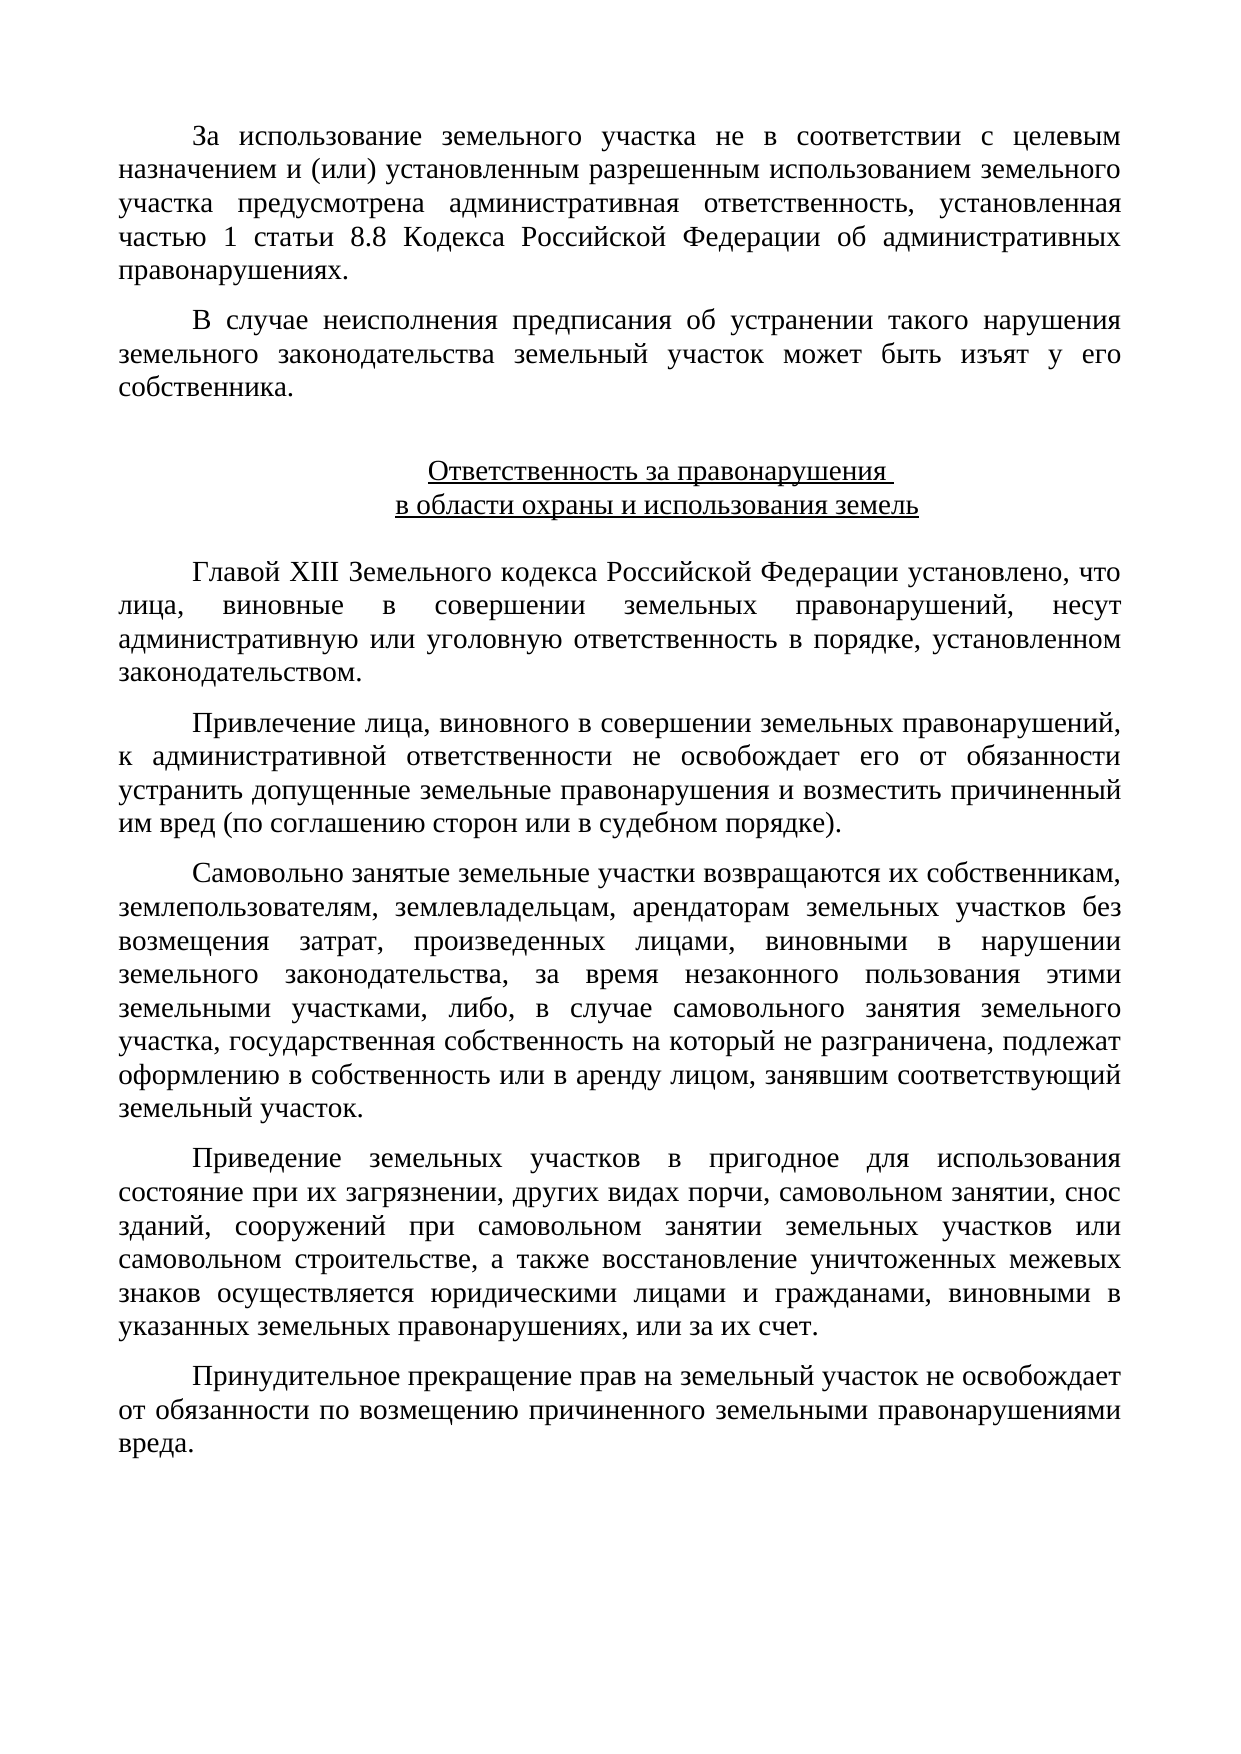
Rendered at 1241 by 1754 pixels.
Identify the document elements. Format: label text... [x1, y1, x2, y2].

text Приведение земельных участков в пригодное для использования состояние при их загрязнении, других видах порчи, самовольном занятии, снос зданий, сооружений при самовольном занятии земельных участков или самовольном строительстве, а также восстановление уничтоженных межевых знаков осуществляется юридическими лицами и гражданами, виновными в указанных земельных правонарушениях, или за их счет. [118, 1141, 1122, 1342]
text Главой XIII Земельного кодекса Российской Федерации установлено, что лица, виновные в совершении земельных правонарушений, несут административную или уголовную ответственность в порядке, установленном законодательством. [118, 554, 1122, 688]
text За использование земельного участка не в соответствии с целевым назначением и (или) установленным разрешенным использованием земельного участка предусмотрена административная ответственность, установленная частью 1 статьи 8.8 Кодекса Российской Федерации об административных правонарушениях. [118, 118, 1122, 286]
text в области охраны и использования земель [118, 487, 1122, 520]
text Самовольно занятые земельные участки возвращаются их собственникам, землепользователям, землевладельцам, арендаторам земельных участков без возмещения затрат, произведенных лицами, виновными в нарушении земельного законодательства, за время незаконного пользования этими земельными участками, либо, в случае самовольного занятия земельного участка, государственная собственность на который не разграничена, подлежат оформлению в собственность или в аренду лицом, занявшим соответствующий земельный участок. [118, 856, 1122, 1124]
text В случае неисполнения предписания об устранении такого нарушения земельного законодательства земельный участок может быть изъят у его собственника. [118, 302, 1122, 403]
text Привлечение лица, виновного в совершении земельных правонарушений, к административной ответственности не освобождает его от обязанности устранить допущенные земельные правонарушения и возместить причиненный им вред (по соглашению сторон или в судебном порядке). [118, 705, 1122, 839]
text Ответственность за правонарушения [118, 453, 1122, 487]
text Принудительное прекращение прав на земельный участок не освобождает от обязанности по возмещению причиненного земельными правонарушениями вреда. [118, 1358, 1122, 1459]
